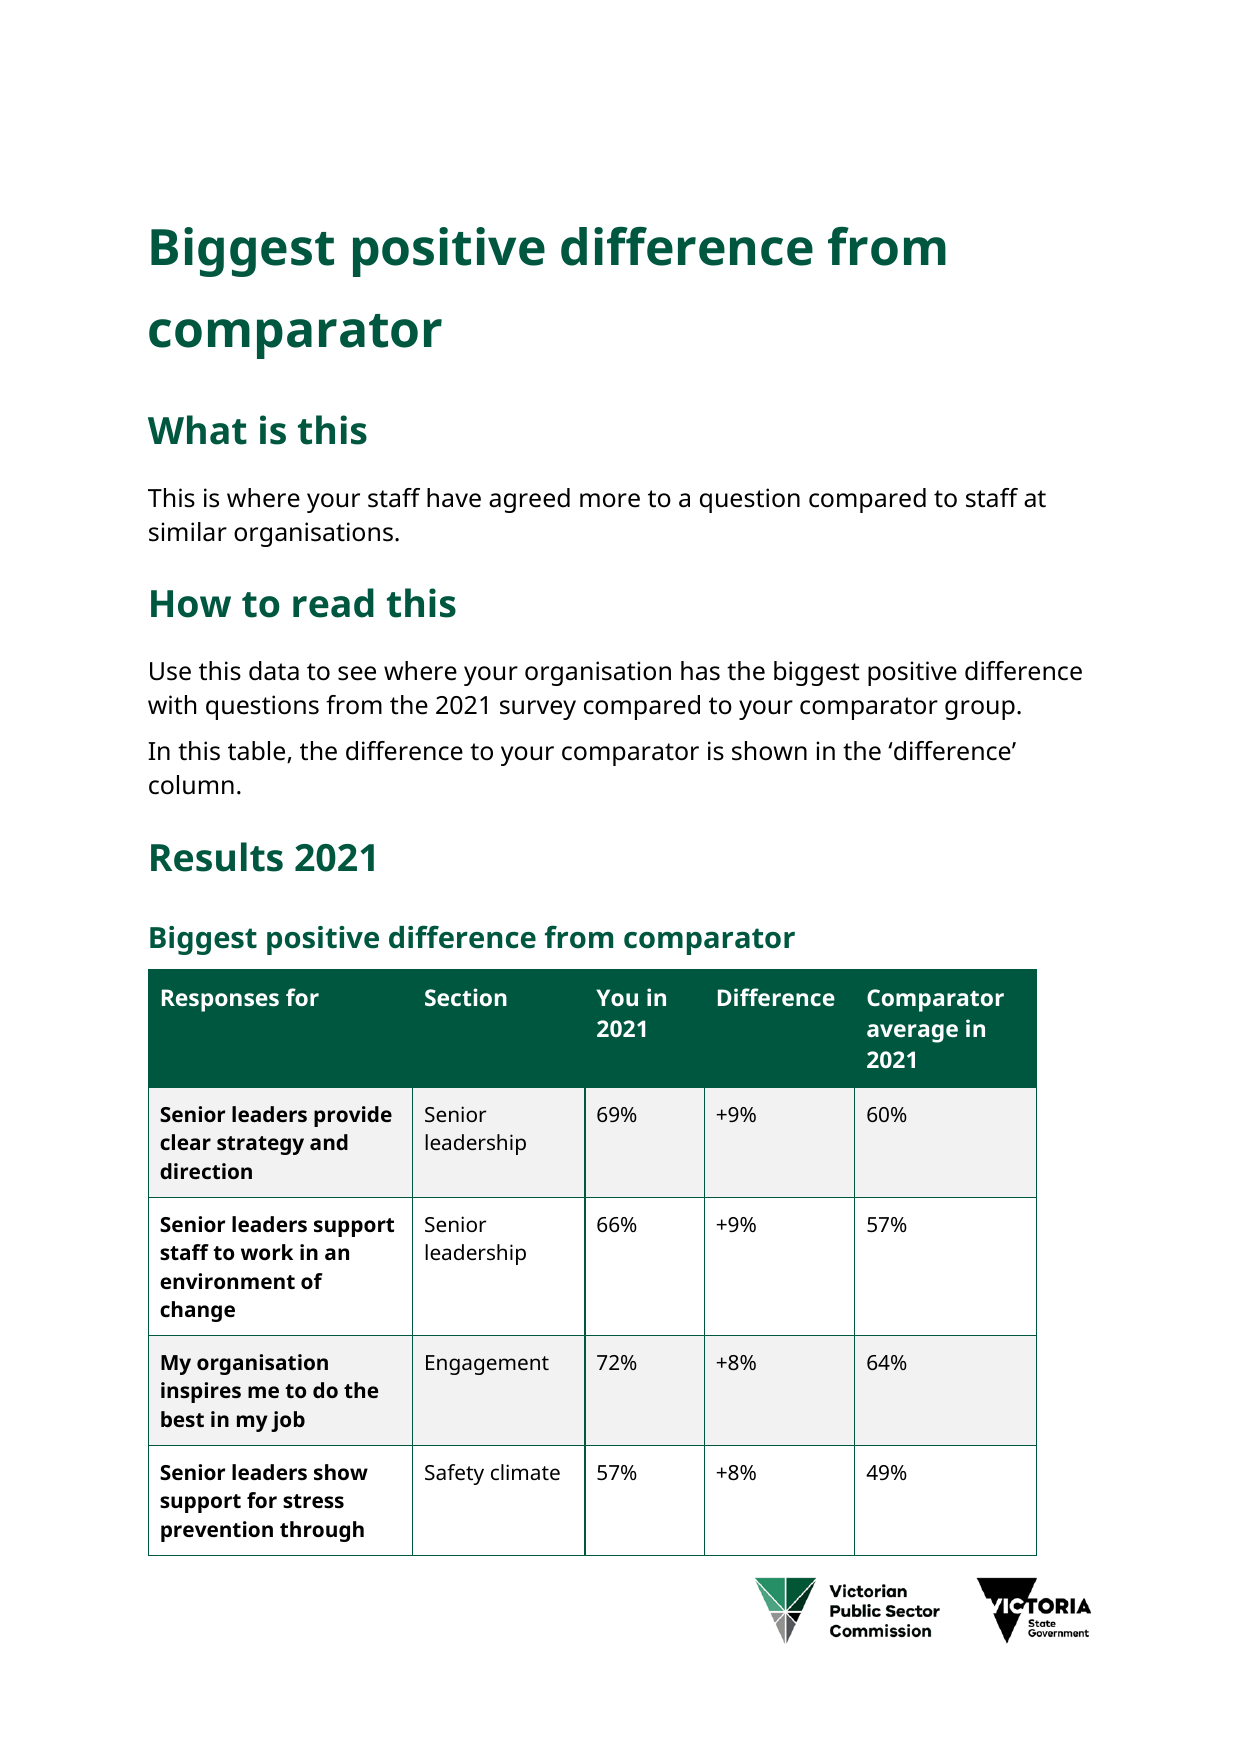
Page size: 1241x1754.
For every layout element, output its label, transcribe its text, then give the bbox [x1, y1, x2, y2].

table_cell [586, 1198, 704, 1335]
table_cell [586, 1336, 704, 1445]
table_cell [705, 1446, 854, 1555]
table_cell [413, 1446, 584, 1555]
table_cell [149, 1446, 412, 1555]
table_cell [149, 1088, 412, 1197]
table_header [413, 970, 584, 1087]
picture [754, 1577, 1093, 1645]
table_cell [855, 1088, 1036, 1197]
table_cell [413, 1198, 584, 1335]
subtitle How to read this [148, 577, 1092, 628]
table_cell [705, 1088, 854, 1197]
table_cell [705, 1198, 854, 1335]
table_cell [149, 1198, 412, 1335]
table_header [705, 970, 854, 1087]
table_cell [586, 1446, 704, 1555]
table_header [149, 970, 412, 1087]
subtitle Biggest positive difference from comparator [148, 212, 1092, 362]
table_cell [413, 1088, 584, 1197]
subtitle Results 2021 [148, 831, 1092, 882]
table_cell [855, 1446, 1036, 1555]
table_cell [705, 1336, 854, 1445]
text Use this data to see where your organisation has the biggest positive difference with questions from the 2021 survey compared to your comparator group. [148, 653, 1092, 721]
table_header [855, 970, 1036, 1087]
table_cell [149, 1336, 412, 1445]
text In this table, the difference to your comparator is shown in the ‘difference’ column. [148, 734, 1092, 802]
subtitle What is this [148, 404, 1092, 455]
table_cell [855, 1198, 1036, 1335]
subtitle Biggest positive difference from comparator [148, 917, 1092, 957]
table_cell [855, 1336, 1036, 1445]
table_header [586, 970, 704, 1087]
text This is where your staff have agreed more to a question compared to staff at similar organisations. [148, 480, 1092, 548]
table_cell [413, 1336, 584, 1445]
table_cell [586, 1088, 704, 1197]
